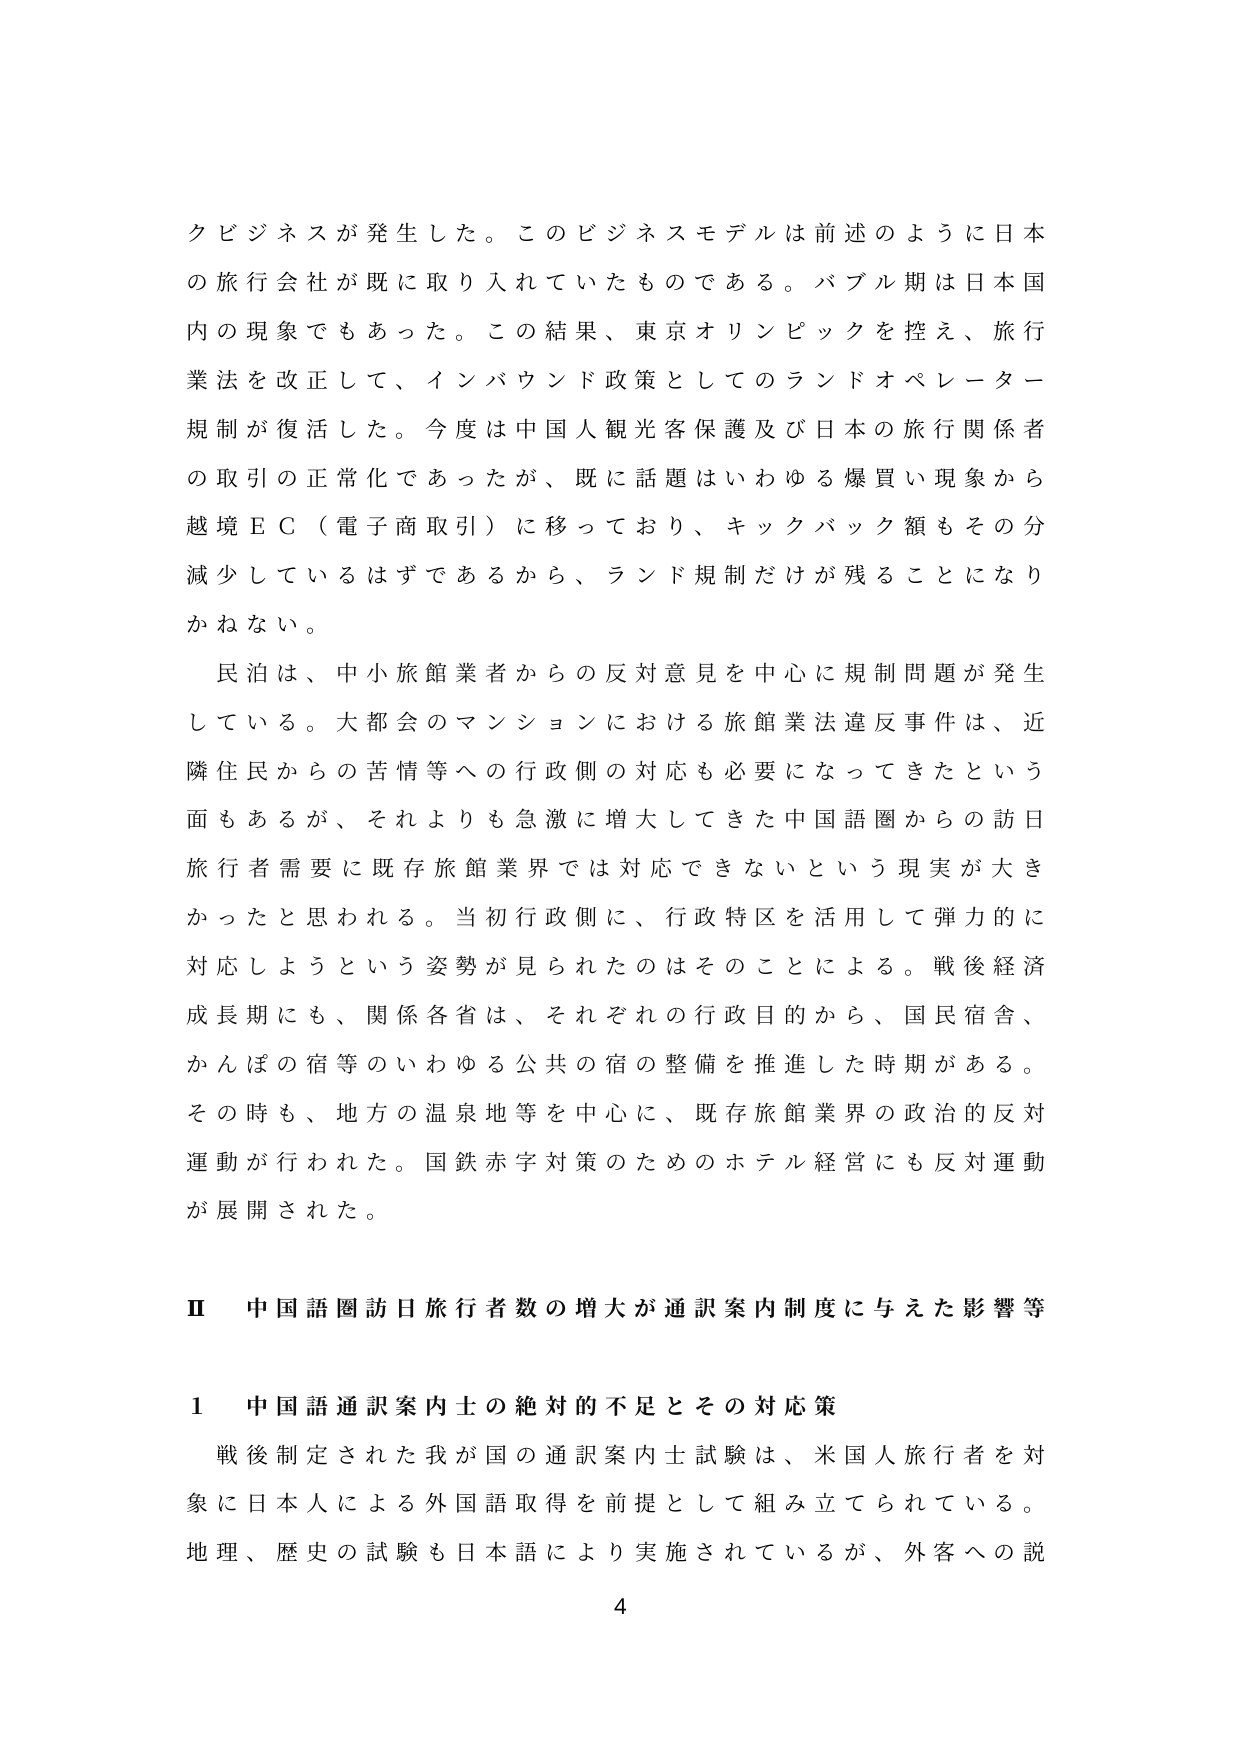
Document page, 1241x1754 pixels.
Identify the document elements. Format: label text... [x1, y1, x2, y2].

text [187, 208, 1053, 647]
text 民泊は、中小旅館業者からの反対意見を中心に規制問題が発生している。大都会のマンションにおける旅館業法違反事件は、近隣住民からの苦情等への行政側の対応も必要になってきたという面もあるが、それよりも急激に増大してきた中国語圏からの訪日旅行者需要に既存旅館業界では対応できないという現実が大きかったと思われる。当初行政側に、行政特区を活用して弾力的に対応しようという姿勢が見られたのはそのことによる。戦後経済成長期にも、関係各省は、それぞれの行政目的から、国民宿舎、かんぽの宿等のいわゆる公共の宿の整備を推進した時期がある。その時も、地方の温泉地等を中心に、既存旅館業界の政治的反対運動が行われた。国鉄赤字対策のためのホテル経営にも反対運動が展開された。 [187, 647, 1053, 1234]
text Ⅱ 中国語圏訪日旅行者数の増大が通訳案内制度に与えた影響等 [187, 1283, 1053, 1331]
text １ 中国語通訳案内士の絶対的不足とその対応策 [187, 1380, 1053, 1429]
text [187, 1429, 1053, 1576]
